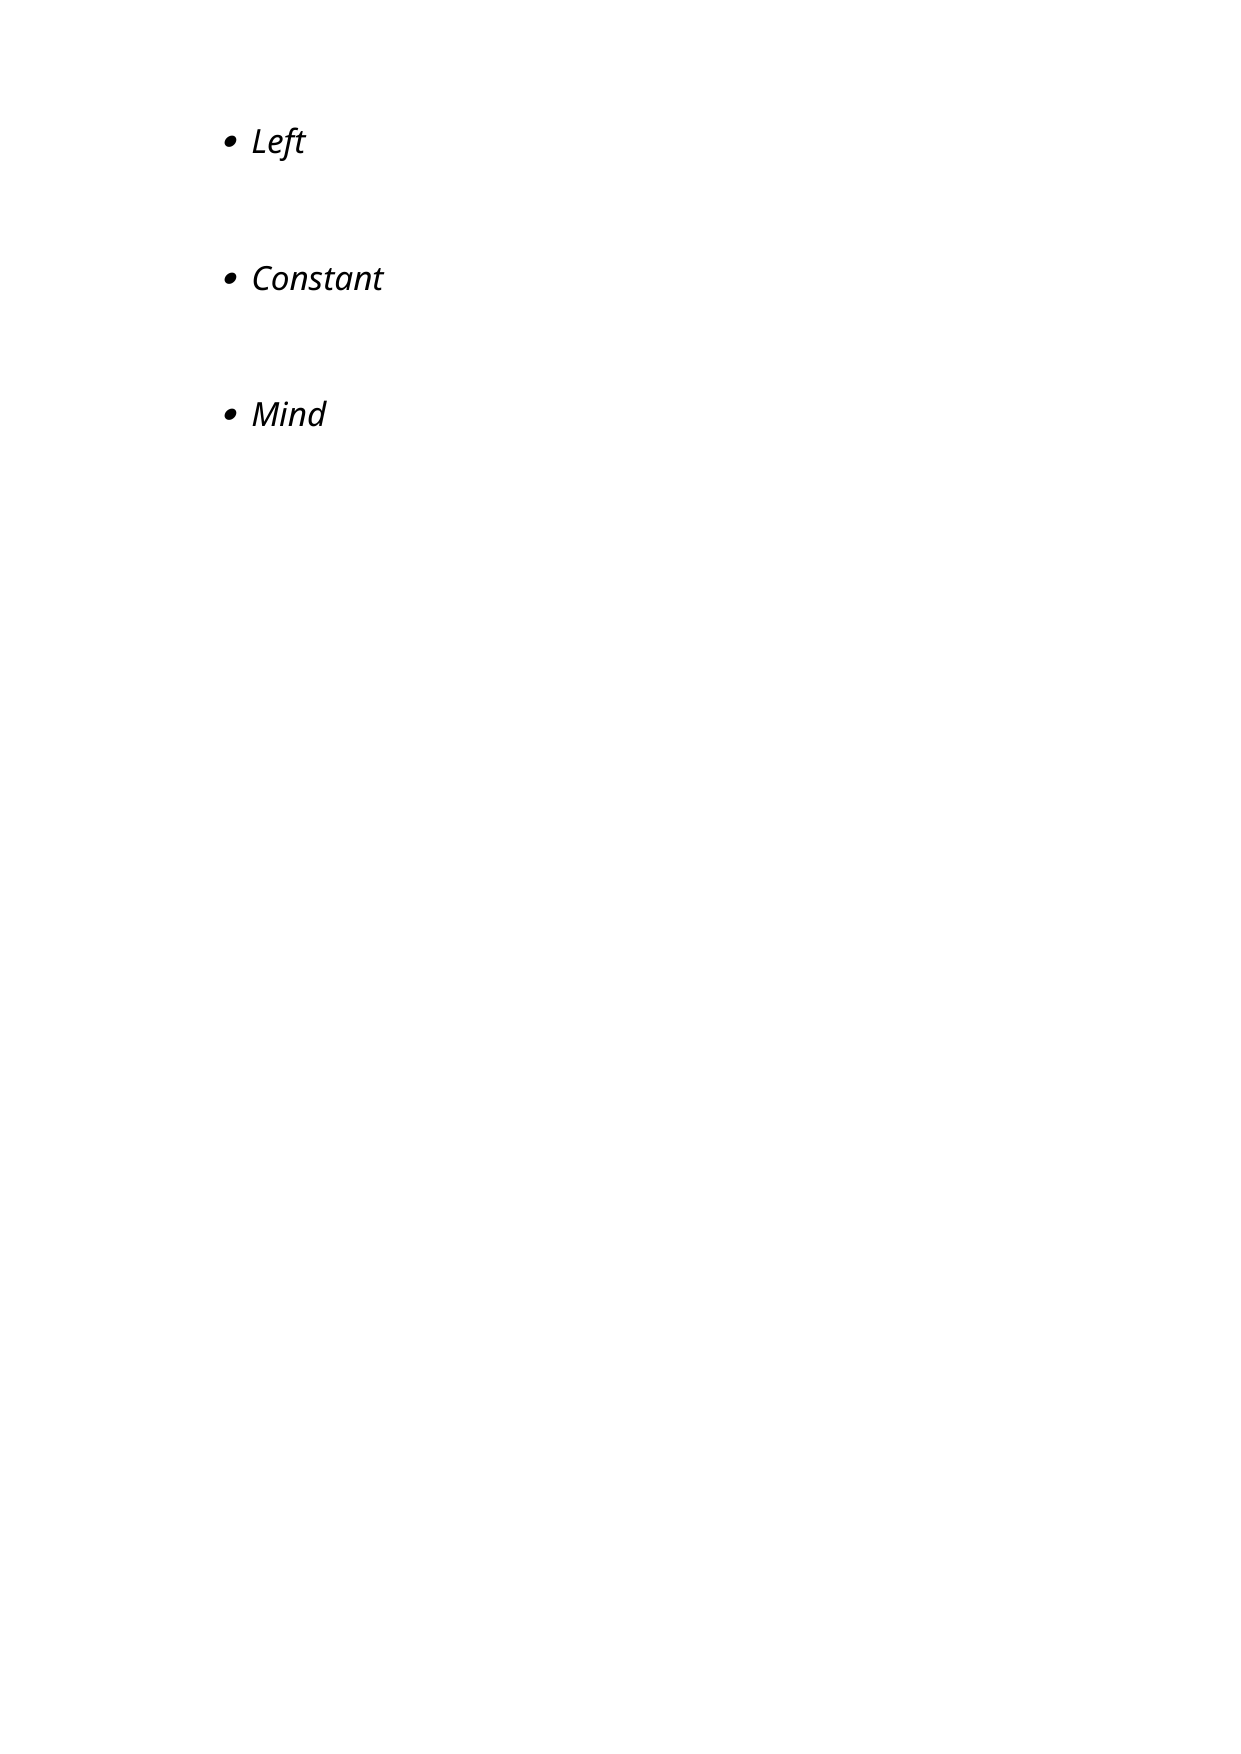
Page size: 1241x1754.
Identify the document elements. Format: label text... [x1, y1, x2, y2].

list Mind [222, 391, 1152, 436]
list Constant [222, 254, 1152, 300]
list Left [222, 118, 1152, 163]
